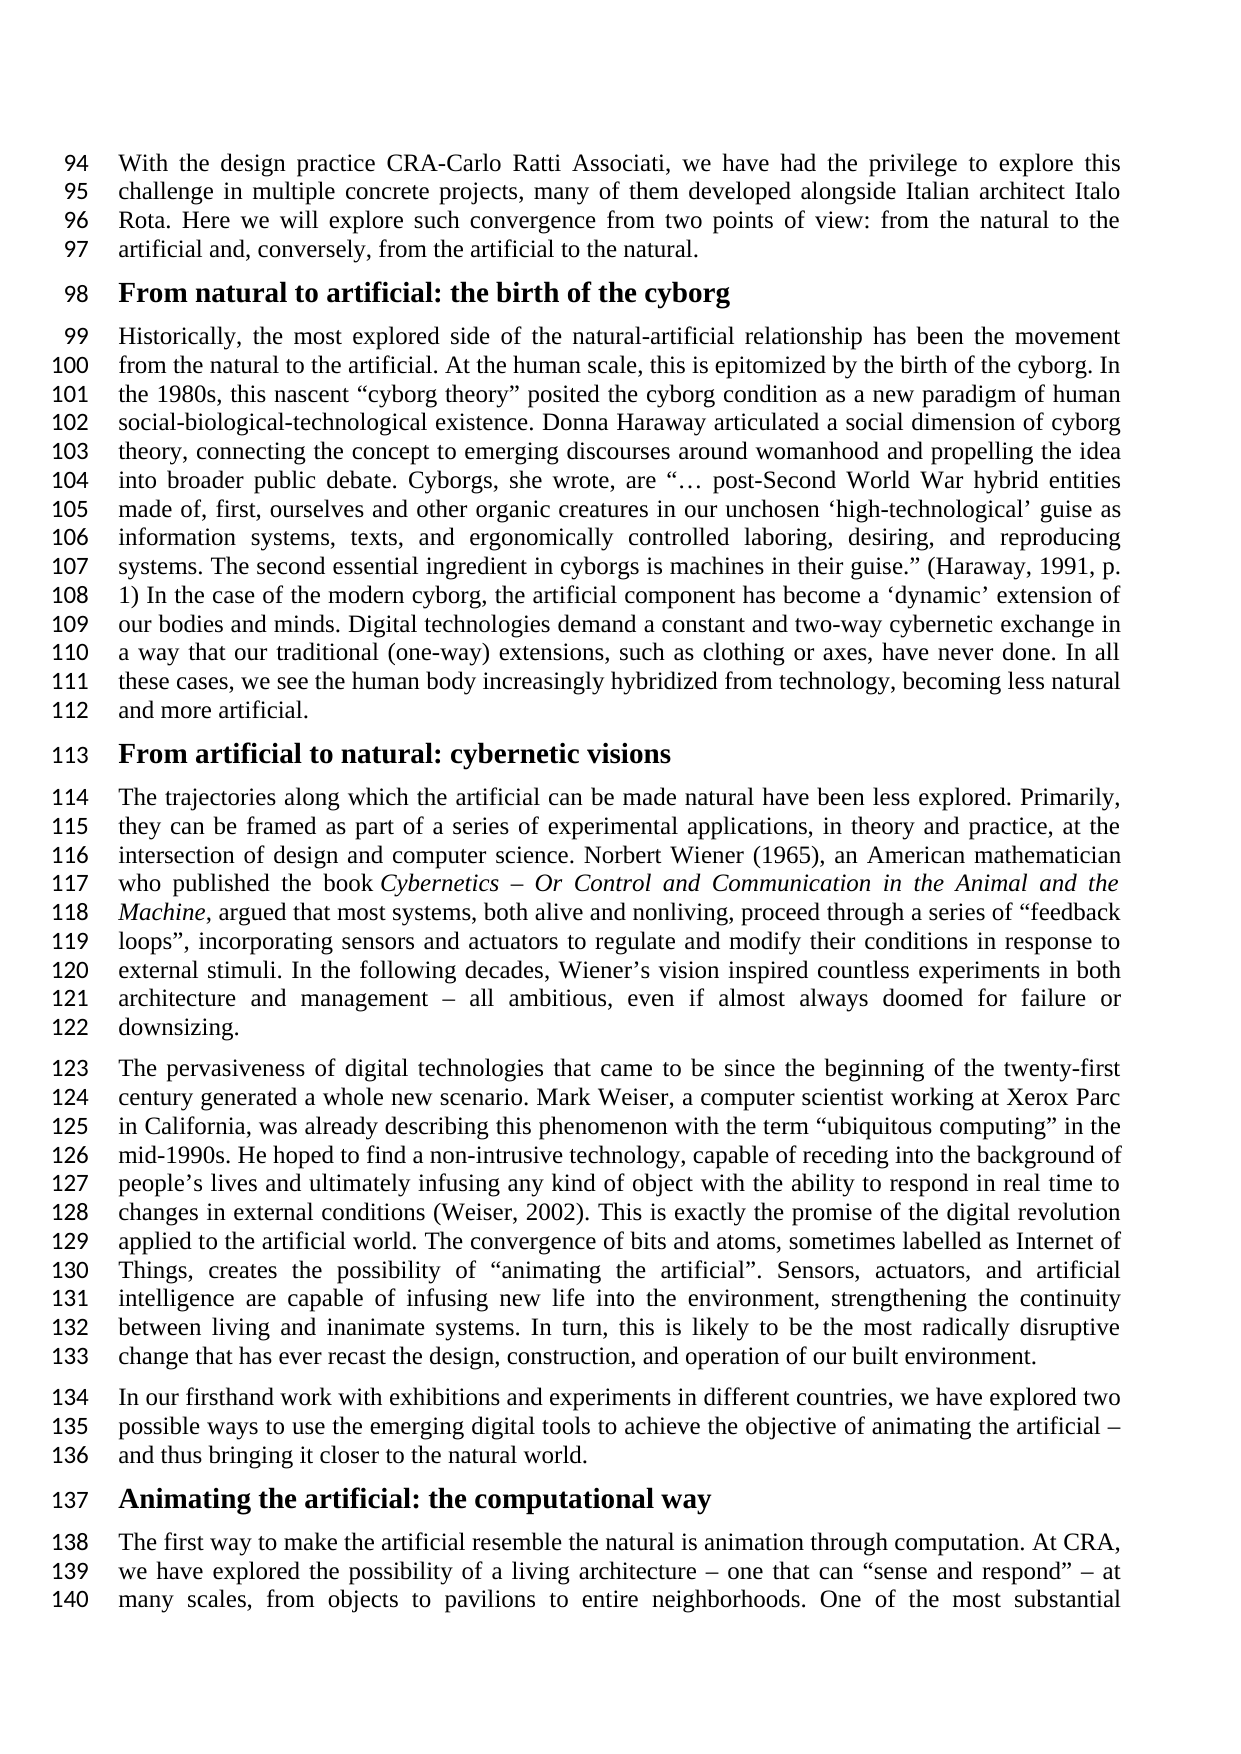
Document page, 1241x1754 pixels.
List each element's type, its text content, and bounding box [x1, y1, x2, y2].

text In our firsthand work with exhibitions and experiments in different countries, we have explored two possible ways to use the emerging digital tools to achieve the objective of animating the artificial – and thus bringing it closer to the natural world. [118, 1382, 1122, 1468]
text Animating the artificial: the computational way [118, 1481, 1122, 1514]
text From natural to artificial: the birth of the cyborg [118, 275, 1122, 309]
text With the design practice CRA-Carlo Ratti Associati, we have had the privilege to explore this challenge in multiple concrete projects, many of them developed alongside Italian architect Italo Rota. Here we will explore such convergence from two points of view: from the natural to the artificial and, conversely, from the artificial to the natural. [118, 148, 1122, 263]
text The pervasiveness of digital technologies that came to be since the beginning of the twenty-first century generated a whole new scenario. Mark Weiser, a computer scientist working at Xerox Parc in California, was already describing this phenomenon with the term “ubiquitous computing” in the mid-1990s. He hoped to find a non-intrusive technology, capable of receding into the background of people’s lives and ultimately infusing any kind of object with the ability to respond in real time to changes in external conditions (Weiser, 2002). This is exactly the promise of the digital revolution applied to the artificial world. The convergence of bits and atoms, sometimes labelled as Internet of Things, creates the possibility of “animating the artificial”. Sensors, actuators, and artificial intelligence are capable of infusing new life into the environment, strengthening the continuity between living and inanimate systems. In turn, this is likely to be the most radically disruptive change that has ever recast the design, construction, and operation of our built environment. [118, 1053, 1122, 1370]
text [118, 1527, 1122, 1613]
text From artificial to natural: cybernetic visions [118, 736, 1122, 770]
text Historically, the most explored side of the natural-artificial relationship has been the movement from the natural to the artificial. At the human scale, this is epitomized by the birth of the cyborg. In the 1980s, this nascent “cyborg theory” posited the cyborg condition as a new paradigm of human social-biological-technological existence. Donna Haraway articulated a social dimension of cyborg theory, connecting the concept to emerging discourses around womanhood and propelling the idea into broader public debate. Cyborgs, she wrote, are “… post-Second World War hybrid entities made of, first, ourselves and other organic creatures in our unchosen ‘high-technological’ guise as information systems, texts, and ergonomically controlled laboring, desiring, and reproducing systems. The second essential ingredient in cyborgs is machines in their guise.” (Haraway, 1991, p. 1) In the case of the modern cyborg, the artificial component has become a ‘dynamic’ extension of our bodies and minds. Digital technologies demand a constant and two-way cybernetic exchange in a way that our traditional (one-way) extensions, such as clothing or axes, have never done. In all these cases, we see the human body increasingly hybridized from technology, becoming less natural and more artificial. [118, 321, 1122, 724]
text The trajectories along which the artificial can be made natural have been less explored. Primarily, they can be framed as part of a series of experimental applications, in theory and practice, at the intersection of design and computer science. Norbert Wiener (1965), an American mathematician who published the book Cybernetics – Or Control and Communication in the Animal and the Machine, argued that most systems, both alive and nonliving, proceed through a series of “feedback loops”, incorporating sensors and actuators to regulate and modify their conditions in response to external stimuli. In the following decades, Wiener’s vision inspired countless experiments in both architecture and management – all ambitious, even if almost always doomed for failure or downsizing. [118, 782, 1122, 1041]
